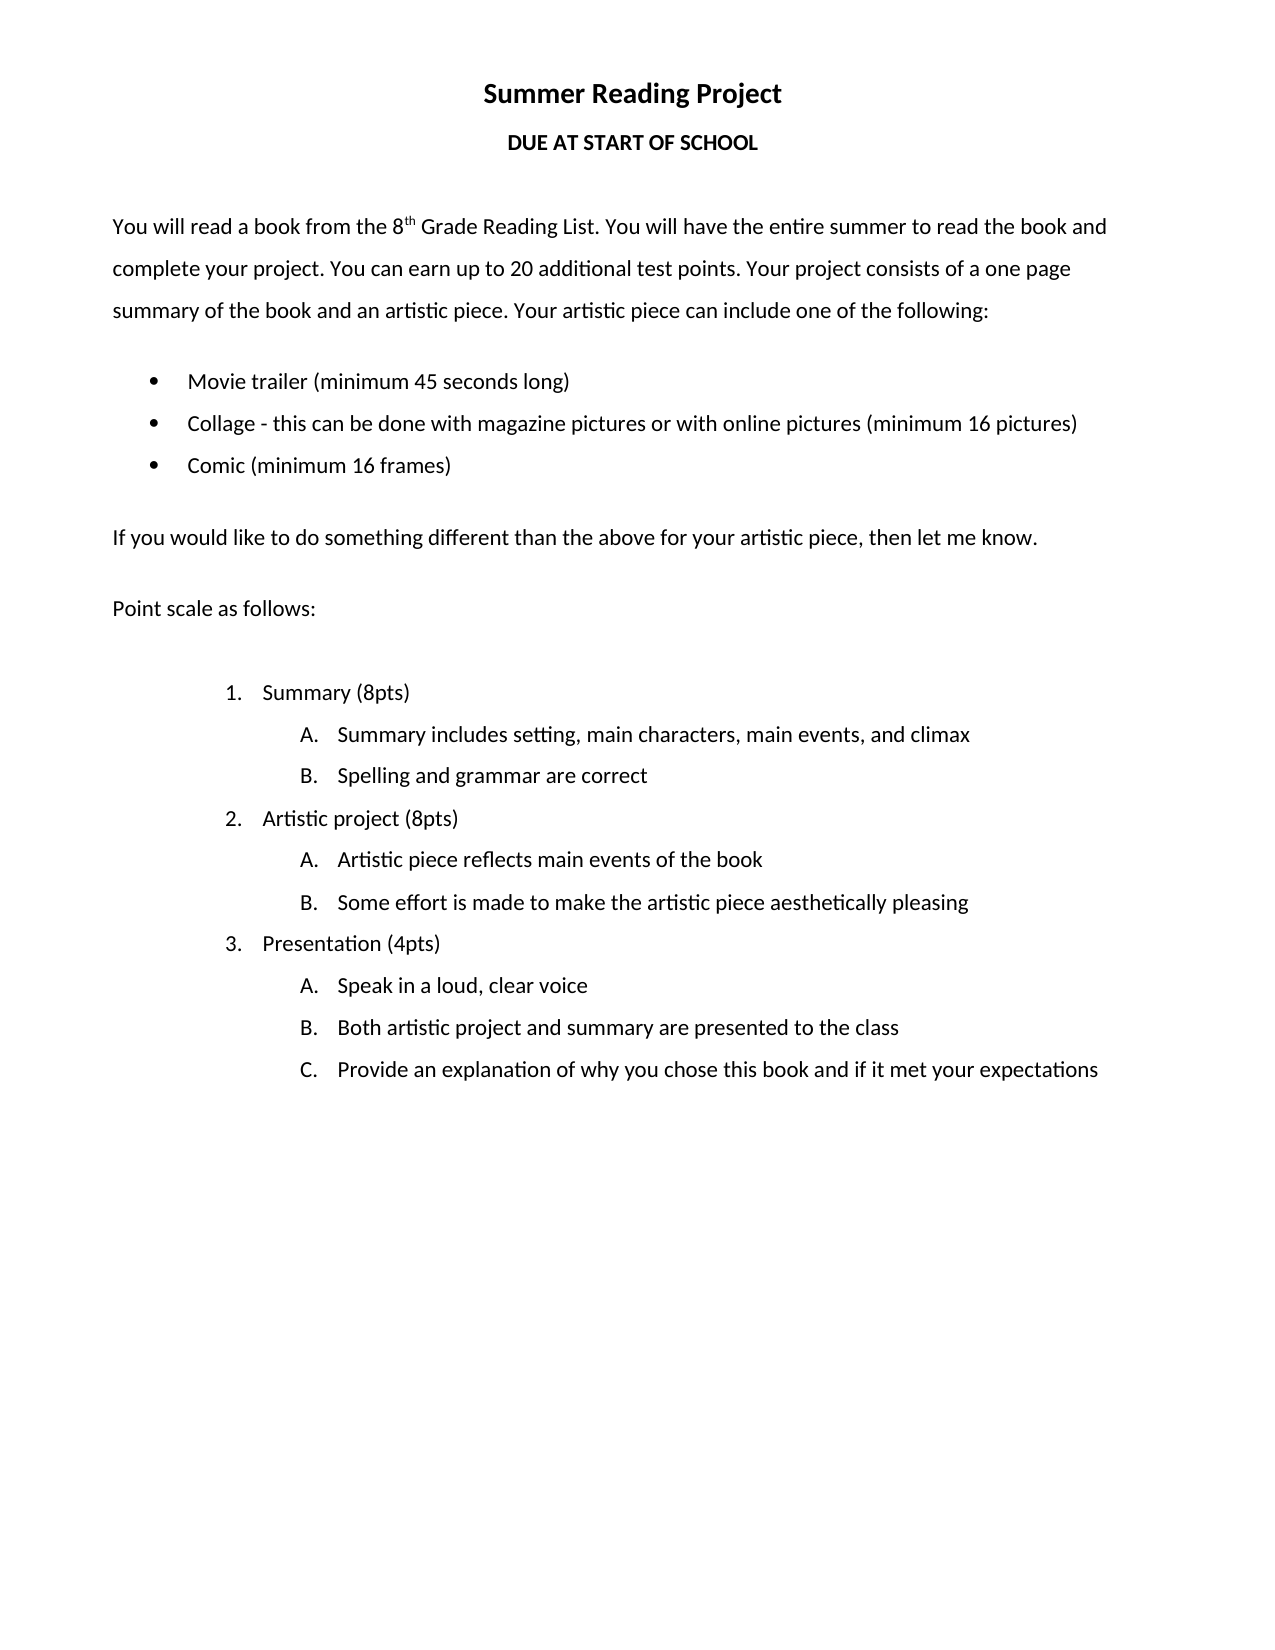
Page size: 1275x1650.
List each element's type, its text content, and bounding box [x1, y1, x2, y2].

list Provide an explanation of why you chose this book and if it met your expectations [300, 1056, 1153, 1083]
text You will read a book from the 8th Grade Reading List. You will have the entire summer to read the book and complete your project. You can earn up to 20 additional test points. Your project consists of a one page summary of the book and an artistic piece. Your artistic piece can include one of the following: [112, 212, 1153, 324]
list Artistic piece reflects main events of the book [300, 846, 1153, 874]
list Both artistic project and summary are presented to the class [300, 1013, 1153, 1042]
list Comic (minimum 16 frames) [150, 451, 1153, 479]
text DUE AT START OF SCHOOL [112, 128, 1153, 156]
list Collage - this can be done with magazine pictures or with online pictures (minimum 16 pictures) [150, 409, 1153, 437]
list Spelling and grammar are correct [300, 762, 1153, 790]
text Summer Reading Project [112, 75, 1153, 111]
text If you would like to do something different than the above for your artistic piece, then let me know. [112, 523, 1153, 551]
list Summary (8pts) [225, 678, 1153, 706]
list Movie trailer (minimum 45 seconds long) [150, 367, 1153, 396]
list Presentation (4pts) [225, 929, 1153, 958]
list Summary includes setting, main characters, main events, and climax [300, 720, 1153, 748]
text Point scale as follows: [112, 594, 1153, 622]
list Speak in a loud, clear voice [300, 972, 1153, 999]
list Some effort is made to make the artistic piece aesthetically pleasing [300, 888, 1153, 916]
list Artistic project (8pts) [225, 804, 1153, 832]
